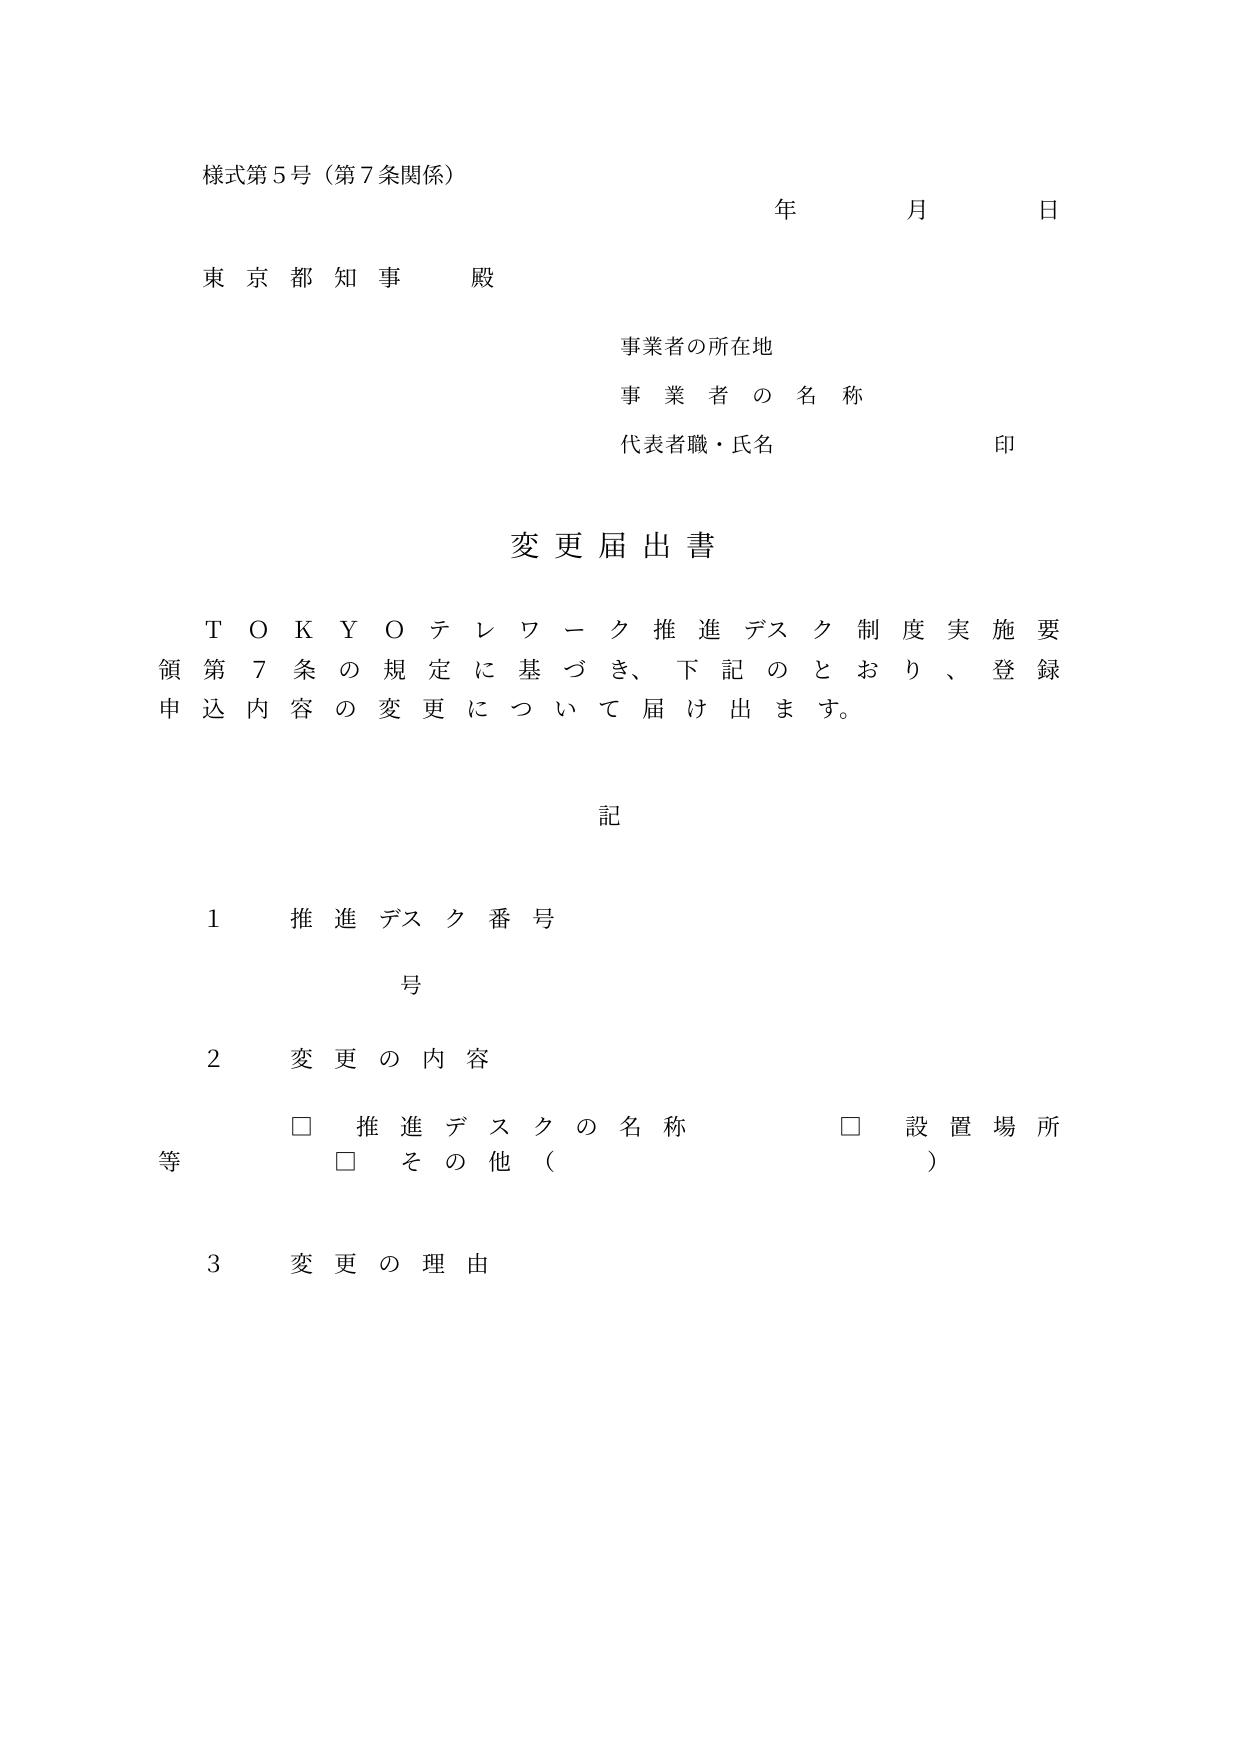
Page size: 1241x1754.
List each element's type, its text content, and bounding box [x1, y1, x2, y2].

text 東京都知事 殿 [158, 260, 1082, 294]
text １ 推進デスク番号 [158, 900, 1082, 934]
text 記 [158, 798, 1082, 832]
text 事業者の名称 [614, 377, 1082, 411]
text 事業者の所在地 [614, 328, 1082, 362]
text ＴＯＫＹＯテレワーク推進デスク制度実施要領第７条の規定に基づき、下記のとおり、登録申込内容の変更について届け出ます。 [158, 612, 1082, 724]
text ３ 変更の理由 [158, 1245, 1082, 1279]
text 様式第５号（第７条関係） [158, 157, 1082, 191]
text 号 [158, 967, 1082, 1002]
text ２ 変更の内容 [158, 1040, 1082, 1074]
text 代表者職・氏名 印 [614, 426, 1082, 460]
text 年 月 日 [158, 191, 1082, 226]
text □ 推進デスクの名称 □ 設置場所等 □ その他（ ） [158, 1109, 1082, 1177]
text 変更届出書 [158, 509, 1082, 578]
